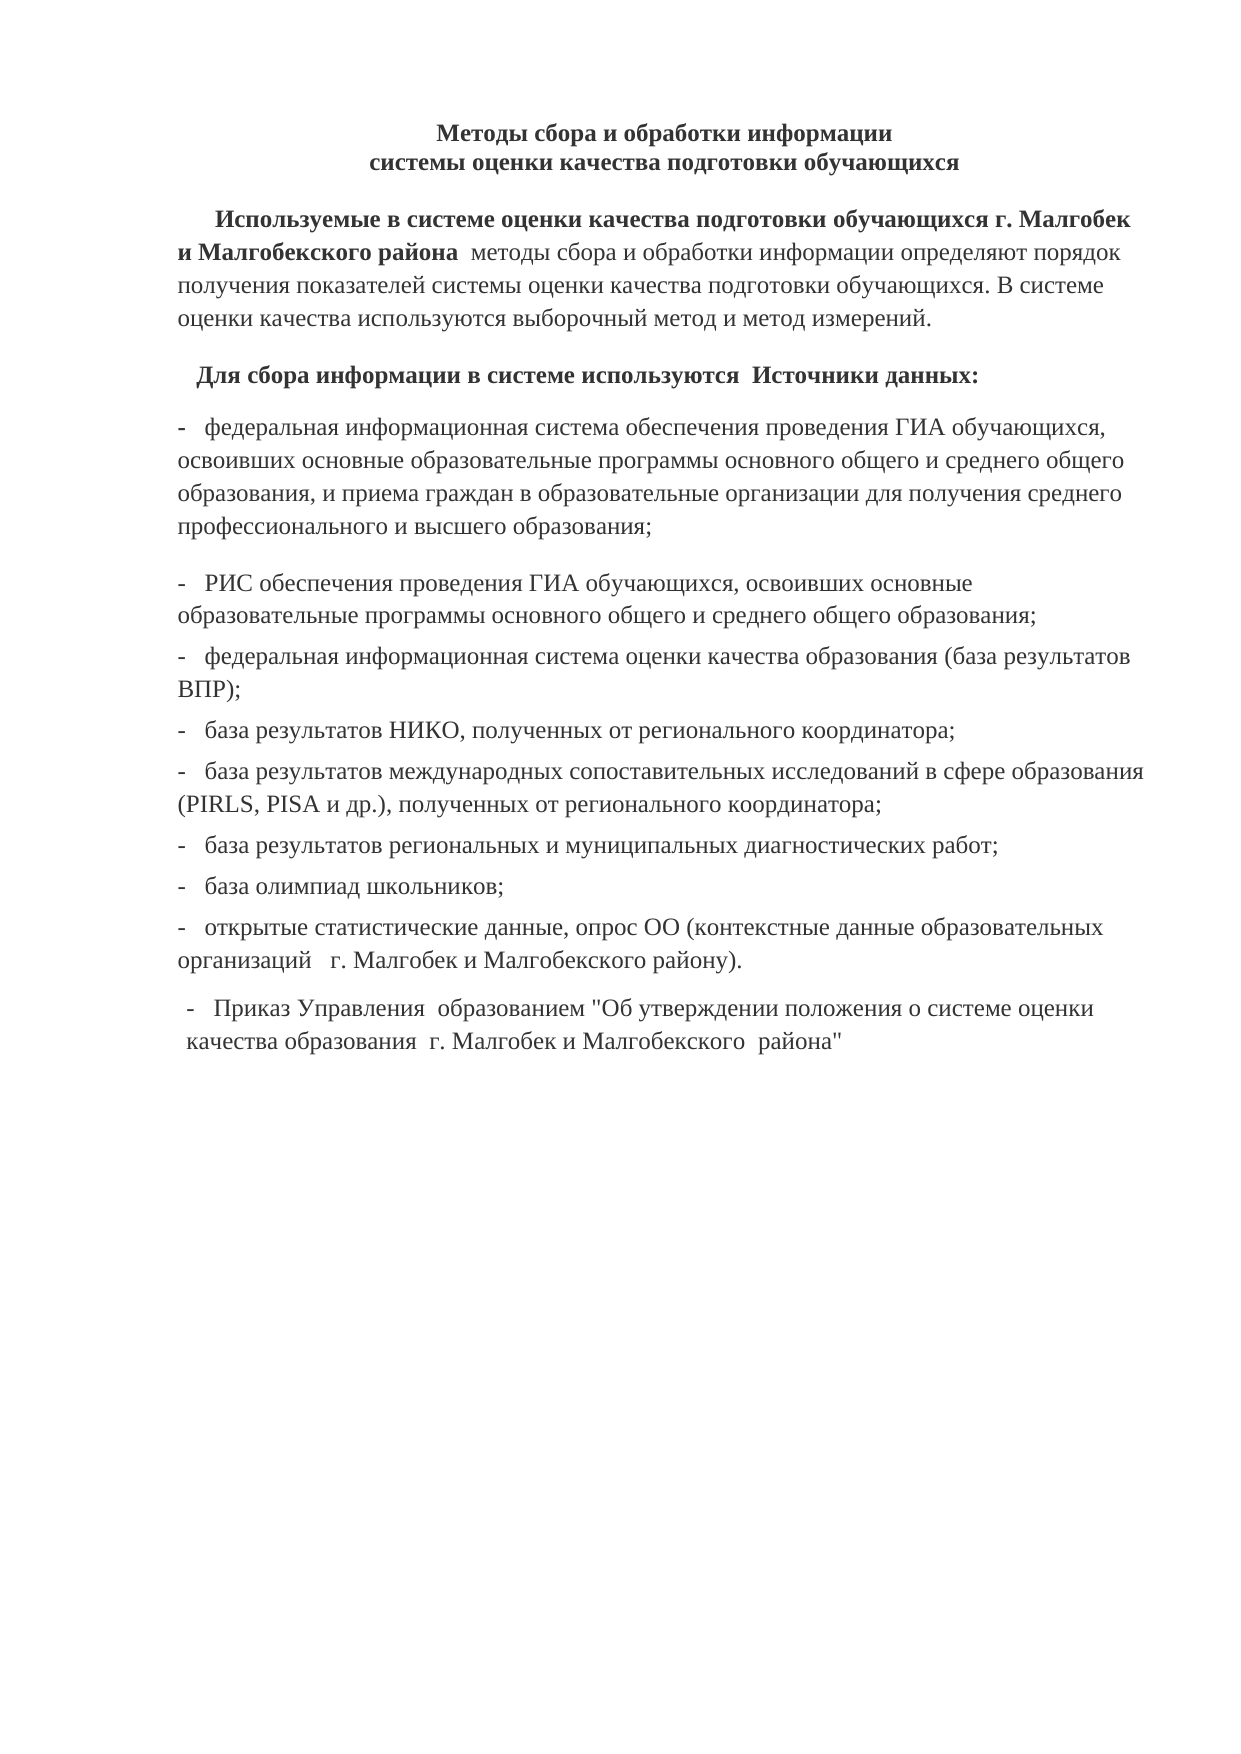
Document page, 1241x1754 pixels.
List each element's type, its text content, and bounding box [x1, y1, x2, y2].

text - база результатов региональных и муниципальных диагностических работ; [177, 830, 1152, 859]
text Для сбора информации в системе используются Источники данных: [177, 360, 1152, 389]
text Используемые в системе оценки качества подготовки обучающихся г. Малгобек [177, 204, 1152, 233]
text и Малгобекского района методы сбора и обработки информации определяют порядок получения показателей системы оценки качества подготовки обучающихся. В системе оценки качества используются выборочный метод и метод измерений. [177, 237, 1152, 332]
table_header - Приказ Управления образованием "Об утверждении положения о системе оценки качества образования г. Малгобек и Малгобекского района" [103, 986, 1152, 1067]
text Методы сбора и обработки информации [177, 118, 1152, 147]
text - РИС обеспечения проведения ГИА обучающихся, освоивших основные образовательные программы основного общего и среднего общего образования; [177, 568, 1152, 629]
text - база результатов НИКО, полученных от регионального координатора; [177, 715, 1152, 744]
text - федеральная информационная система обеспечения проведения ГИА обучающихся, освоивших основные образовательные программы основного общего и среднего общего образования, и приема граждан в образовательные организации для получения среднего профессионального и высшего образования; [177, 412, 1152, 540]
text - база результатов международных сопоставительных исследований в сфере образования (PIRLS, PISA и др.), полученных от регионального координатора; [177, 756, 1152, 818]
text - открытые статистические данные, опрос ОО (контекстные данные образовательных организаций г. Малгобек и Малгобекского району). [177, 912, 1152, 973]
text - база олимпиад школьников; [177, 871, 1152, 899]
text системы оценки качества подготовки обучающихся [177, 147, 1152, 176]
text - федеральная информационная система оценки качества образования (база результатов ВПР); [177, 641, 1152, 703]
